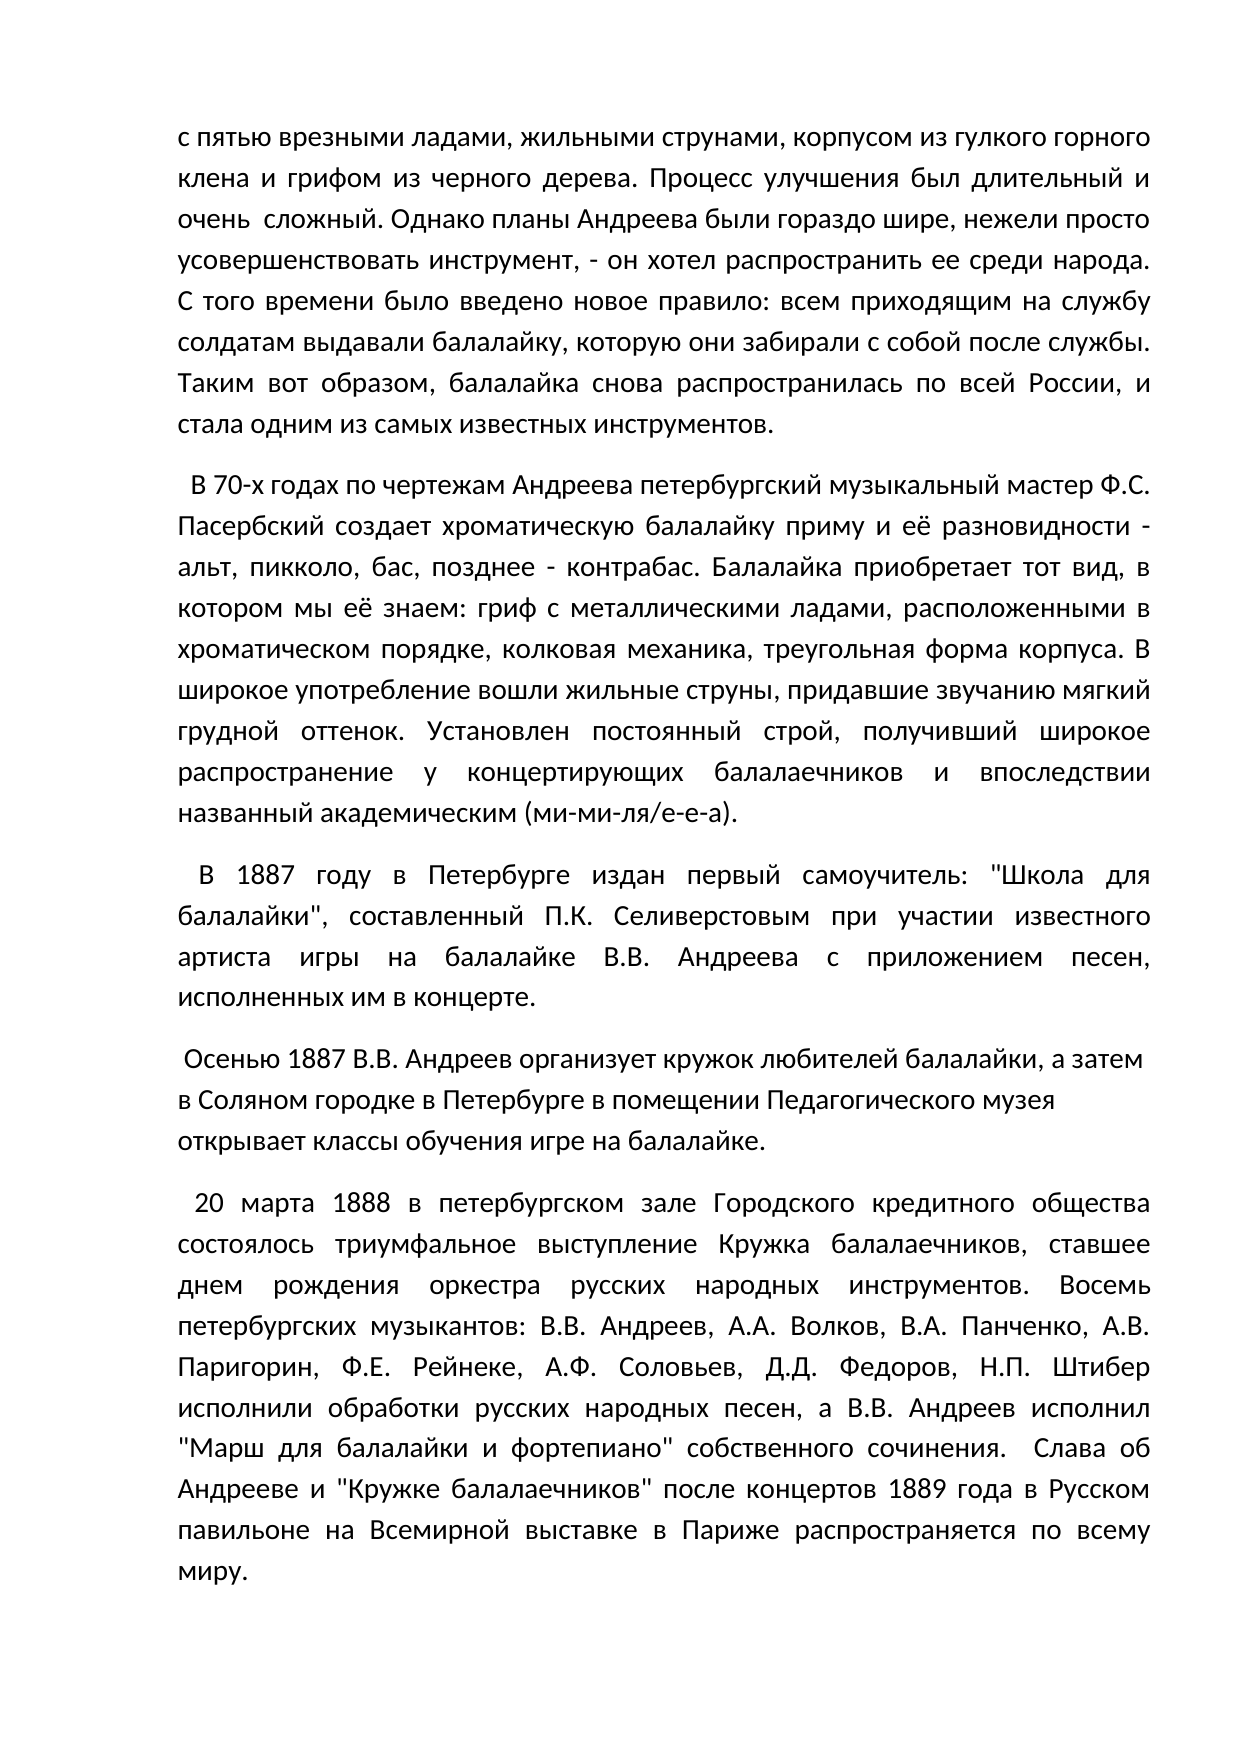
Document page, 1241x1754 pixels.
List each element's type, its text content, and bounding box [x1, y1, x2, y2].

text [177, 118, 1152, 440]
text 20 марта 1888 в петербургском зале Городского кредитного общества состоялось триумфальное выступление Кружка балалаечников, ставшее днем рождения оркестра русских народных инструментов. Восемь петербургских музыкантов: В.В. Андреев, А.А. Волков, В.А. Панченко, А.В. Паригорин, Ф.Е. Рейнеке, А.Ф. Соловьев, Д.Д. Федоров, Н.П. Штибер исполнили обработки русских народных песен, а В.В. Андреев исполнил "Марш для балалайки и фортепиано" собственного сочинения. Слава об Андрееве и "Кружке балалаечников" после концертов 1889 года в Русском павильоне на Всемирной выставке в Париже распространяется по всему миру. [177, 1184, 1152, 1588]
text Осенью 1887 В.В. Андреев организует кружок любителей балалайки, а затем в Соляном городке в Петербурге в помещении Педагогического музея открывает классы обучения игре на балалайке. [177, 1040, 1152, 1158]
text В 70-х годах по чертежам Андреева петербургский музыкальный мастер Ф.С. Пасербский создает хроматическую балалайку приму и её разновидности - альт, пикколо, бас, позднее - контрабас. Балалайка приобретает тот вид, в котором мы её знаем: гриф с металлическими ладами, расположенными в хроматическом порядке, колковая механика, треугольная форма корпуса. В широкое употребление вошли жильные струны, придавшие звучанию мягкий грудной оттенок. Установлен постоянный строй, получивший широкое распространение у концертирующих балалаечников и впоследствии названный академическим (ми-ми-ля/e-e-a). [177, 466, 1152, 829]
text В 1887 году в Петербурге издан первый самоучитель: "Школа для балалайки", составленный П.К. Селиверстовым при участии известного артиста игры на балалайке В.В. Андреева с приложением песен, исполненных им в концерте. [177, 856, 1152, 1014]
